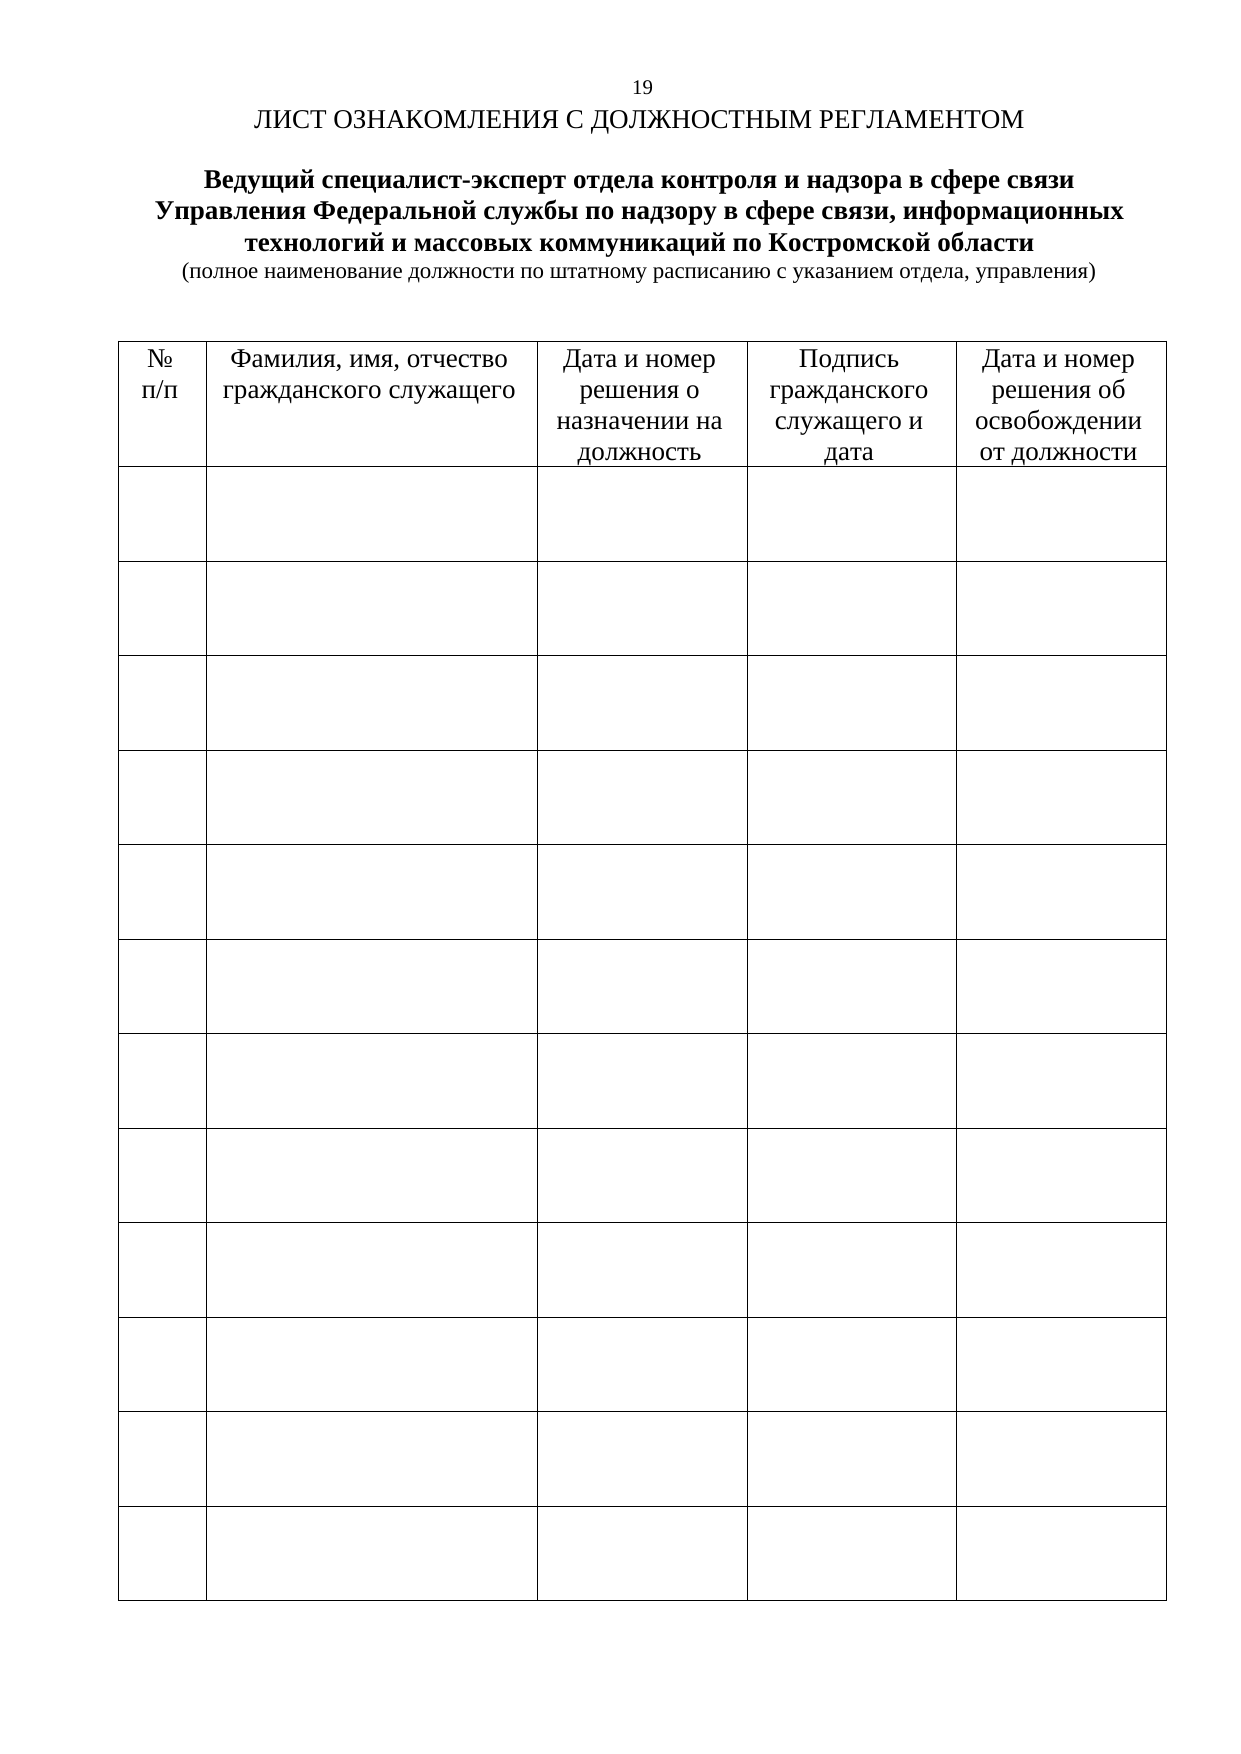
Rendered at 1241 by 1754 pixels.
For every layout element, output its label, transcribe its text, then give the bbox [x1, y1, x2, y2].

table_cell [119, 1129, 206, 1222]
table_cell [748, 467, 956, 561]
table_cell [207, 1318, 537, 1411]
table_cell [748, 940, 956, 1033]
table_cell [207, 1223, 537, 1317]
table_cell [538, 1223, 747, 1317]
table_cell [538, 1507, 747, 1600]
table_cell [957, 656, 1166, 750]
table_cell [957, 1223, 1166, 1317]
text Ведущий специалист-эксперт отдела контроля и надзора в сфере связи [118, 163, 1161, 194]
table_cell [748, 1034, 956, 1128]
table_cell [957, 562, 1166, 655]
table_cell [538, 1318, 747, 1411]
table_cell [207, 1034, 537, 1128]
table_cell [207, 656, 537, 750]
table_cell [748, 1223, 956, 1317]
table_header Подпись гражданского служащего и дата [748, 342, 956, 466]
table_cell [748, 656, 956, 750]
table_cell [207, 751, 537, 844]
table_cell [957, 845, 1166, 939]
table_cell [748, 1412, 956, 1506]
table_cell [957, 751, 1166, 844]
table_cell [119, 845, 206, 939]
text (полное наименование должности по штатному расписанию с указанием отдела, управления) [118, 257, 1161, 283]
table_cell [538, 656, 747, 750]
table_cell [538, 751, 747, 844]
table_cell [957, 1129, 1166, 1222]
table_cell [207, 1129, 537, 1222]
table_cell [538, 1034, 747, 1128]
table_cell [119, 940, 206, 1033]
table_cell [957, 1318, 1166, 1411]
table_header Дата и номер решения об освобождении от должности [957, 342, 1166, 466]
table_cell [207, 562, 537, 655]
table_cell [957, 1034, 1166, 1128]
table_cell [748, 1129, 956, 1222]
table_cell [207, 1412, 537, 1506]
table_cell [748, 845, 956, 939]
table_cell [119, 656, 206, 750]
table_cell [119, 1412, 206, 1506]
table_cell [119, 1318, 206, 1411]
table_cell [748, 1318, 956, 1411]
table_cell [538, 1412, 747, 1506]
text ЛИСТ ОЗНАКОМЛЕНИЯ С ДОЛЖНОСТНЫМ РЕГЛАМЕНТОМ [118, 103, 1161, 134]
table_cell [748, 751, 956, 844]
table_cell [119, 562, 206, 655]
table_cell [119, 751, 206, 844]
table_cell [748, 1507, 956, 1600]
table_cell [957, 467, 1166, 561]
table_cell [207, 940, 537, 1033]
table_cell [538, 940, 747, 1033]
table_cell [119, 467, 206, 561]
table_cell [957, 1412, 1166, 1506]
table_cell [538, 562, 747, 655]
table_cell [207, 845, 537, 939]
text Управления Федеральной службы по надзору в сфере связи, информационных технологий и массовых коммуникаций по Костромской области [118, 194, 1161, 257]
table_cell [207, 467, 537, 561]
table_header Дата и номер решения о назначении на должность [538, 342, 747, 466]
table_cell [119, 1034, 206, 1128]
table_cell [119, 1223, 206, 1317]
table_header № п/п [119, 342, 206, 466]
table_cell [957, 940, 1166, 1033]
table_cell [207, 1507, 537, 1600]
table_header Фамилия, имя, отчество гражданского служащего [207, 342, 537, 466]
table_cell [538, 1129, 747, 1222]
table_cell [748, 562, 956, 655]
table_cell [538, 845, 747, 939]
table_cell [957, 1507, 1166, 1600]
table_cell [538, 467, 747, 561]
table_cell [119, 1507, 206, 1600]
